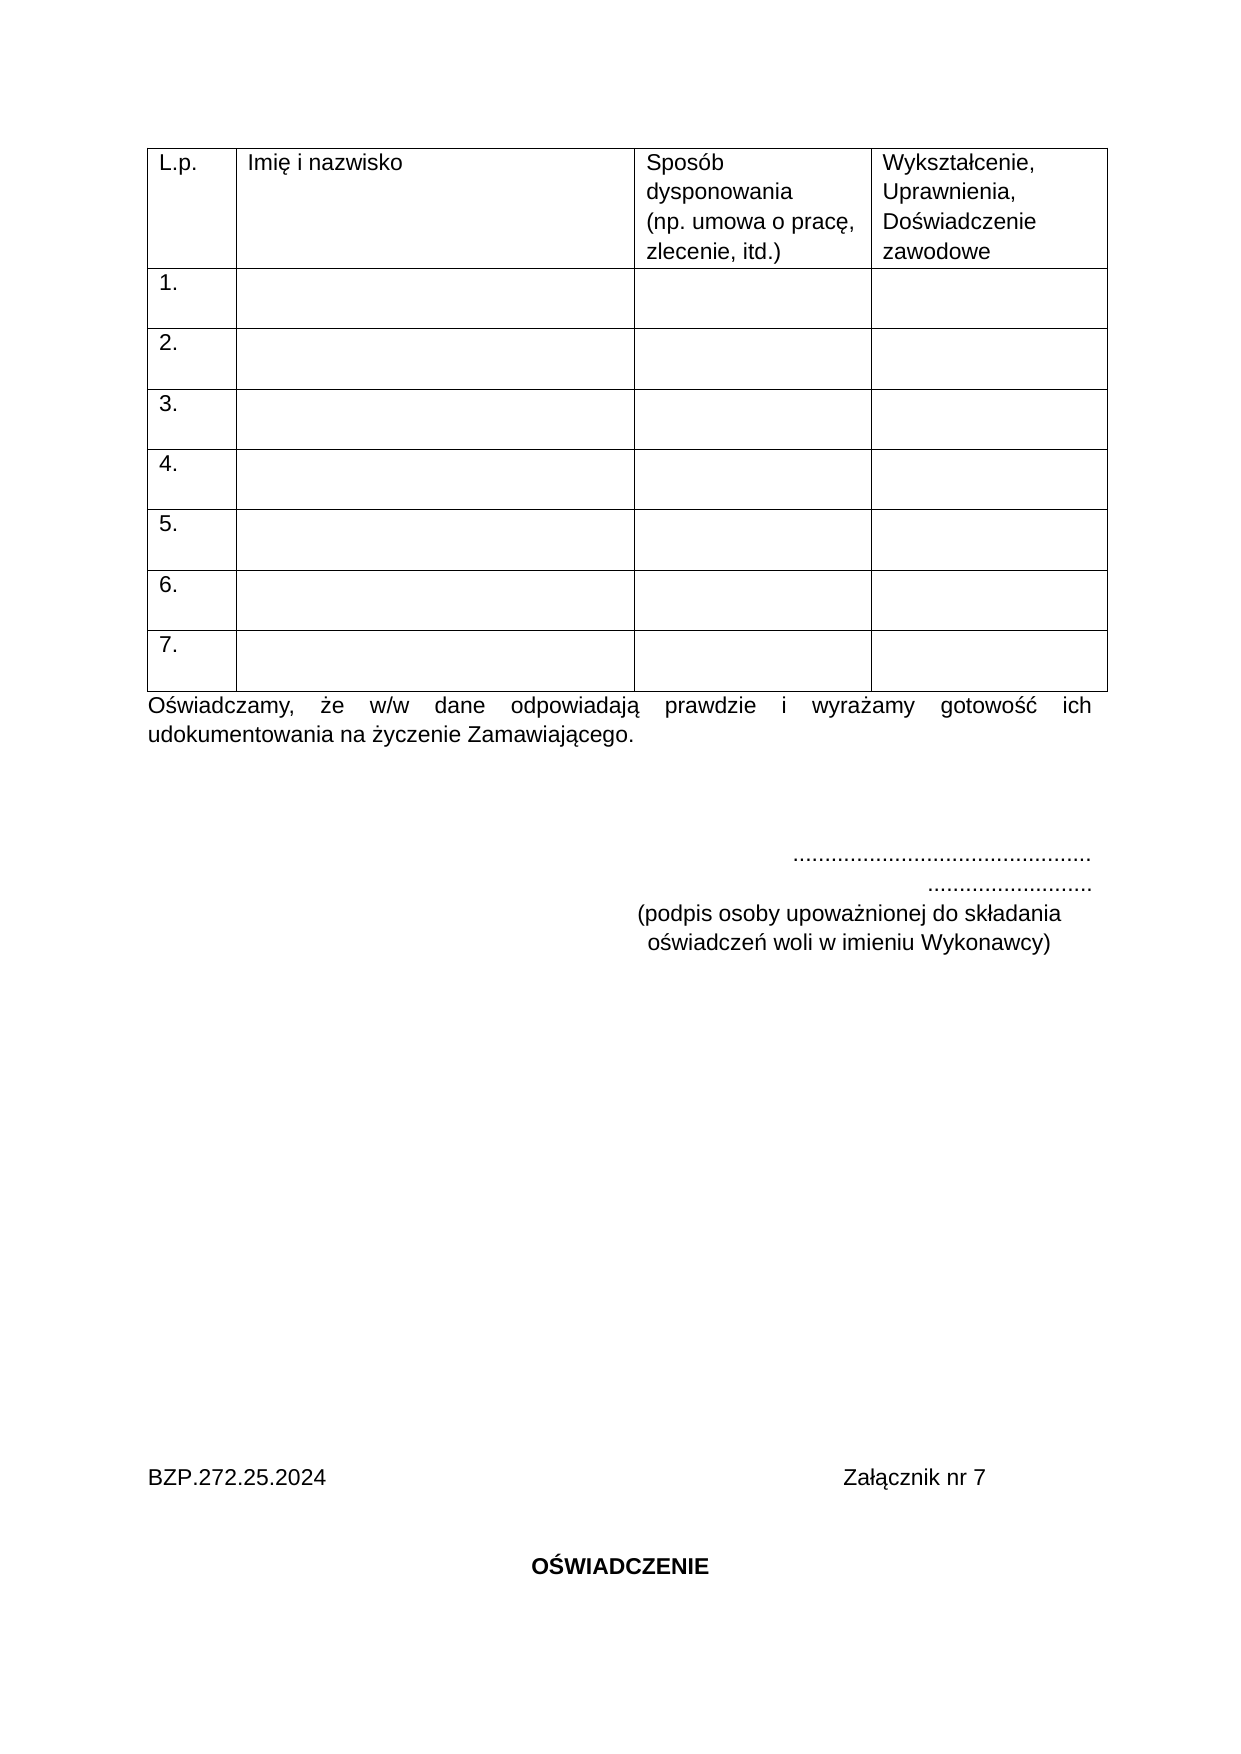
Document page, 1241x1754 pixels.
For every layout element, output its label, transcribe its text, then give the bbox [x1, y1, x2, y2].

table_cell [635, 329, 871, 388]
table_cell [237, 390, 634, 449]
table_cell 6. [148, 571, 236, 630]
table_header Wykształcenie, Uprawnienia, Doświadczenie zawodowe [872, 149, 1107, 268]
table_cell [635, 571, 871, 630]
table_cell [237, 450, 634, 509]
table_cell [237, 269, 634, 328]
text ......................................................................... [148, 840, 1093, 896]
table_cell [872, 631, 1107, 691]
table_cell [635, 450, 871, 509]
table_cell [635, 631, 871, 691]
table_cell 1. [148, 269, 236, 328]
table_cell [635, 510, 871, 570]
text BZP.272.25.2024 Załącznik nr 7 [148, 1463, 1093, 1490]
table_cell [872, 510, 1107, 570]
table_cell [635, 269, 871, 328]
table_cell [872, 329, 1107, 388]
table_header Sposób dysponowania (np. umowa o pracę, zlecenie, itd.) [635, 149, 871, 268]
table_header Imię i nazwisko [237, 149, 634, 268]
table_cell [237, 510, 634, 570]
table_cell 2. [148, 329, 236, 388]
table_cell 7. [148, 631, 236, 691]
table_cell [872, 450, 1107, 509]
table_cell [872, 390, 1107, 449]
table_cell [635, 390, 871, 449]
table_cell 3. [148, 390, 236, 449]
table_cell [872, 571, 1107, 630]
table_header L.p. [148, 149, 236, 268]
table_cell 4. [148, 450, 236, 509]
table_cell 5. [148, 510, 236, 570]
table_cell [237, 631, 634, 691]
text (podpis osoby upoważnionej do składania oświadczeń woli w imieniu Wykonawcy) [605, 899, 1093, 956]
text OŚWIADCZENIE [148, 1553, 1093, 1579]
table_cell [237, 329, 634, 388]
text Oświadczamy, że w/w dane odpowiadają prawdzie i wyrażamy gotowość ich udokumentowania na życzenie Zamawiającego. [148, 692, 1093, 748]
table_cell [872, 269, 1107, 328]
table_cell [237, 571, 634, 630]
